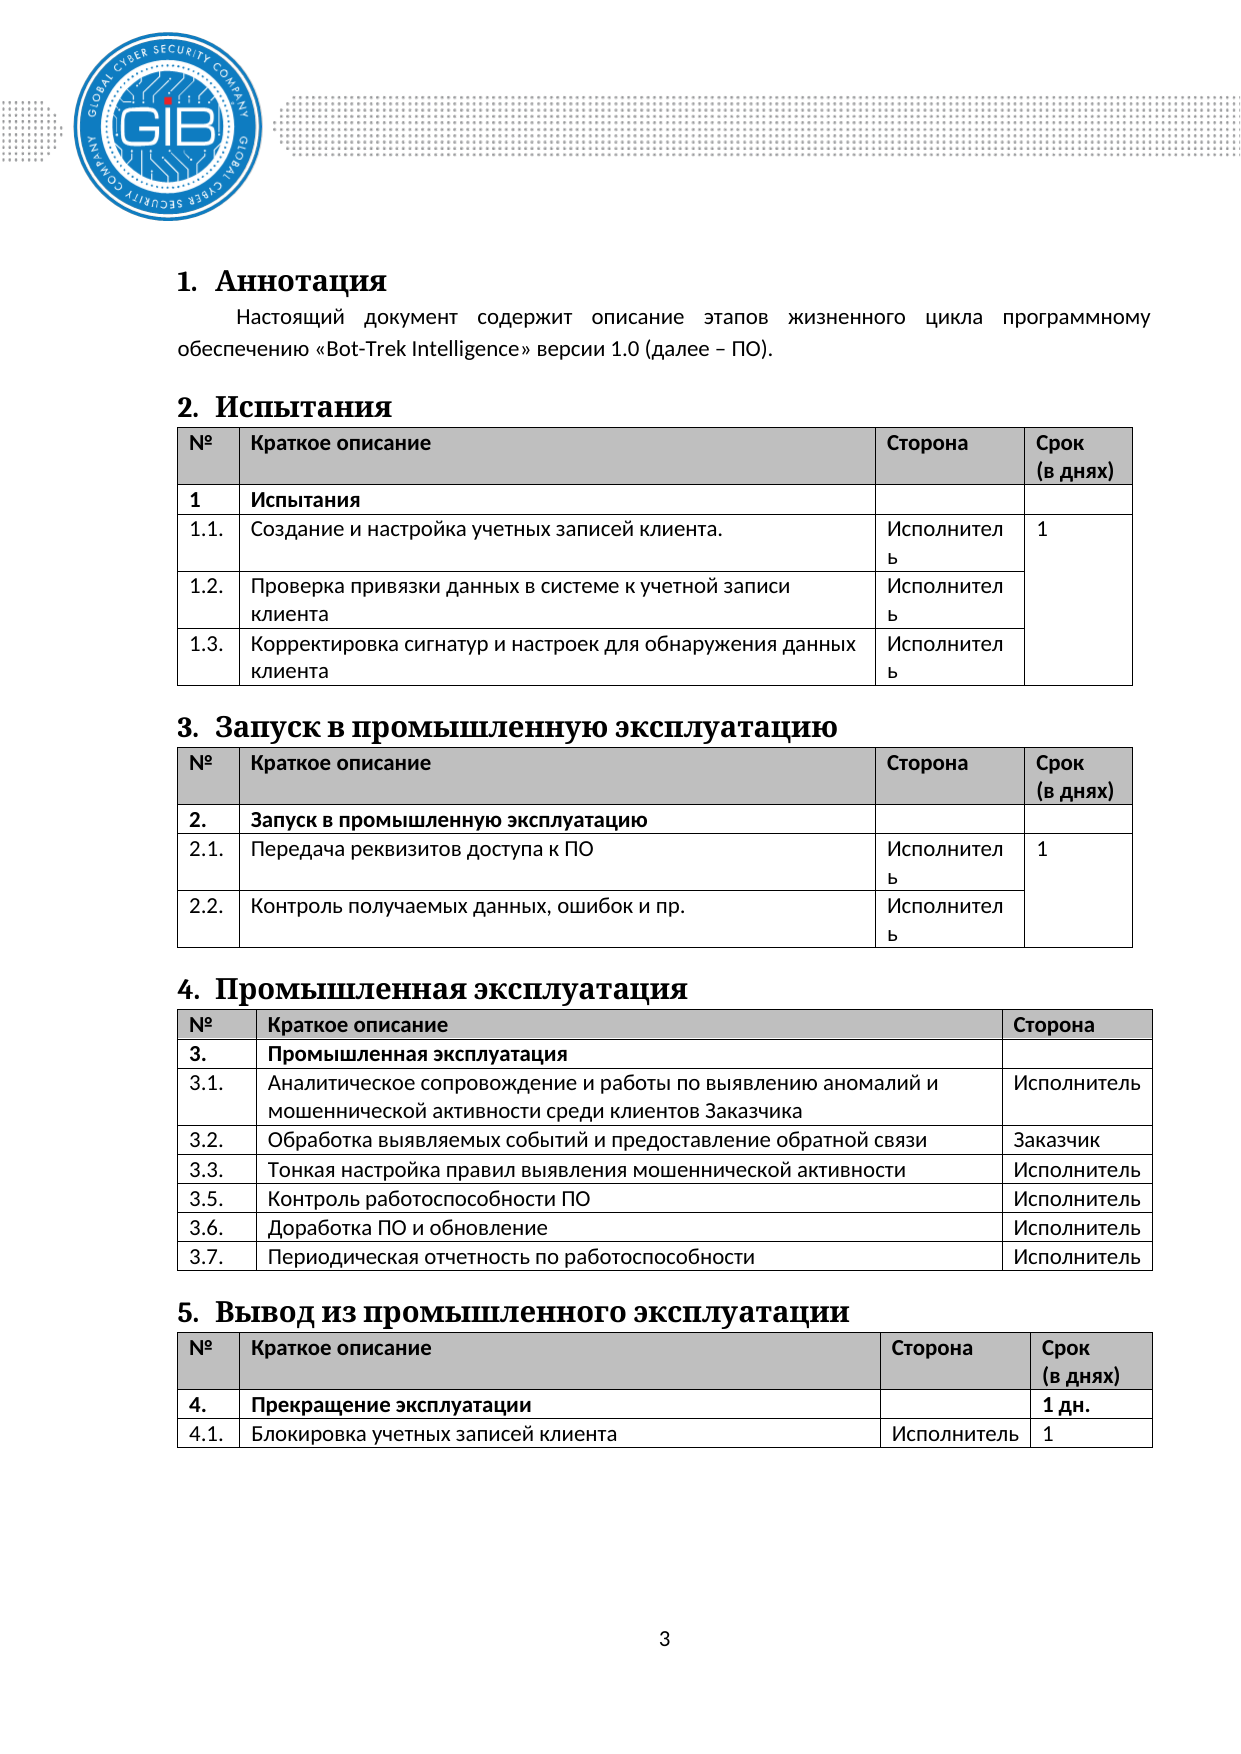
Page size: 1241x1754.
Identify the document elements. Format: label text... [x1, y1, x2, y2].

table_header № [178, 1333, 239, 1389]
table_cell Тонкая настройка правил выявления мошеннической активности [257, 1155, 1002, 1183]
table_cell Передача реквизитов доступа к ПО [240, 834, 875, 890]
table_cell 1 [1031, 1419, 1152, 1447]
table_cell 1.3. [178, 629, 239, 685]
table_header Срок (в днях) [1025, 748, 1132, 804]
table_cell 3.2. [178, 1126, 256, 1154]
table_cell [876, 485, 1024, 513]
table_cell [1025, 805, 1132, 833]
table_cell Проверка привязки данных в системе к учетной записи клиента [240, 572, 875, 628]
table_cell Блокировка учетных записей клиента [240, 1419, 880, 1447]
table_cell 3.6. [178, 1213, 256, 1241]
table_cell Обработка выявляемых событий и предоставление обратной связи [257, 1126, 1002, 1154]
table_cell Прекращение эксплуатации [240, 1390, 880, 1418]
table_cell 1.1. [178, 515, 239, 571]
table_cell 4. [178, 1390, 239, 1418]
table_cell Исполнитель [1003, 1155, 1152, 1183]
table_cell Исполнитель [876, 515, 1024, 571]
table_cell Исполнитель [881, 1419, 1030, 1447]
table_header Сторона [876, 428, 1024, 484]
table_cell Создание и настройка учетных записей клиента. [240, 515, 875, 571]
table_cell 3.7. [178, 1242, 256, 1270]
subtitle Промышленная эксплуатация [177, 973, 1152, 1007]
table_cell Контроль работоспособности ПО [257, 1184, 1002, 1212]
table_cell Заказчик [1003, 1126, 1152, 1154]
table_cell Исполнитель [1003, 1184, 1152, 1212]
table_cell [881, 1390, 1030, 1418]
table_cell 1.2. [178, 572, 239, 628]
table_cell Контроль получаемых данных, ошибок и пр. [240, 891, 875, 947]
picture [2, 32, 1241, 222]
table_cell 4.1. [178, 1419, 239, 1447]
table_header Сторона [881, 1333, 1030, 1389]
table_header Краткое описание [257, 1010, 1002, 1038]
table_cell Исполнитель [1003, 1213, 1152, 1241]
table_cell Исполнитель [876, 572, 1024, 628]
table_cell [876, 805, 1024, 833]
table_cell Исполнитель [1003, 1069, 1152, 1124]
subtitle Испытания [177, 391, 1152, 425]
subtitle Вывод из промышленного эксплуатации [177, 1296, 1152, 1329]
table_header № [178, 748, 239, 804]
table_header Краткое описание [240, 1333, 880, 1389]
subtitle Запуск в промышленную эксплуатацию [177, 711, 1152, 744]
table_cell Корректировка сигнатур и настроек для обнаружения данных клиента [240, 629, 875, 685]
table_cell 3.3. [178, 1155, 256, 1183]
table_cell Исполнитель [1003, 1242, 1152, 1270]
table_cell [1025, 485, 1132, 513]
table_cell Исполнитель [876, 629, 1024, 685]
table_cell Запуск в промышленную эксплуатацию [240, 805, 875, 833]
table_cell 1 [178, 485, 239, 513]
table_header Срок (в днях) [1031, 1333, 1152, 1389]
table_cell Аналитическое сопровождение и работы по выявлению аномалий и мошеннической активности среди клиентов Заказчика [257, 1069, 1002, 1124]
table_header Срок (в днях) [1025, 428, 1132, 484]
table_header № [178, 1010, 256, 1038]
text Настоящий документ содержит описание этапов жизненного цикла программному обеспечению «Bot-Trek Intelligence» версии 1.0 (далее – ПО). [177, 302, 1152, 362]
table_cell Доработка ПО и обновление [257, 1213, 1002, 1241]
table_cell [1003, 1040, 1152, 1067]
table_cell 2.2. [178, 891, 239, 947]
table_cell 3.1. [178, 1069, 256, 1124]
table_cell Периодическая отчетность по работоспособности [257, 1242, 1002, 1270]
subtitle Аннотация [177, 266, 1152, 299]
table_cell Промышленная эксплуатация [257, 1040, 1002, 1067]
table_cell 2.1. [178, 834, 239, 890]
table_cell 2. [178, 805, 239, 833]
table_cell 1 дн. [1031, 1390, 1152, 1418]
table_header Сторона [876, 748, 1024, 804]
table_cell Испытания [240, 485, 875, 513]
table_header Краткое описание [240, 428, 875, 484]
table_cell Исполнитель [876, 891, 1024, 947]
table_cell 1 [1025, 834, 1132, 947]
table_cell 3.5. [178, 1184, 256, 1212]
table_header Краткое описание [240, 748, 875, 804]
table_header Сторона [1003, 1010, 1152, 1038]
table_cell Исполнитель [876, 834, 1024, 890]
table_header № [178, 428, 239, 484]
table_cell 1 [1025, 515, 1132, 685]
table_cell 3. [178, 1040, 256, 1067]
